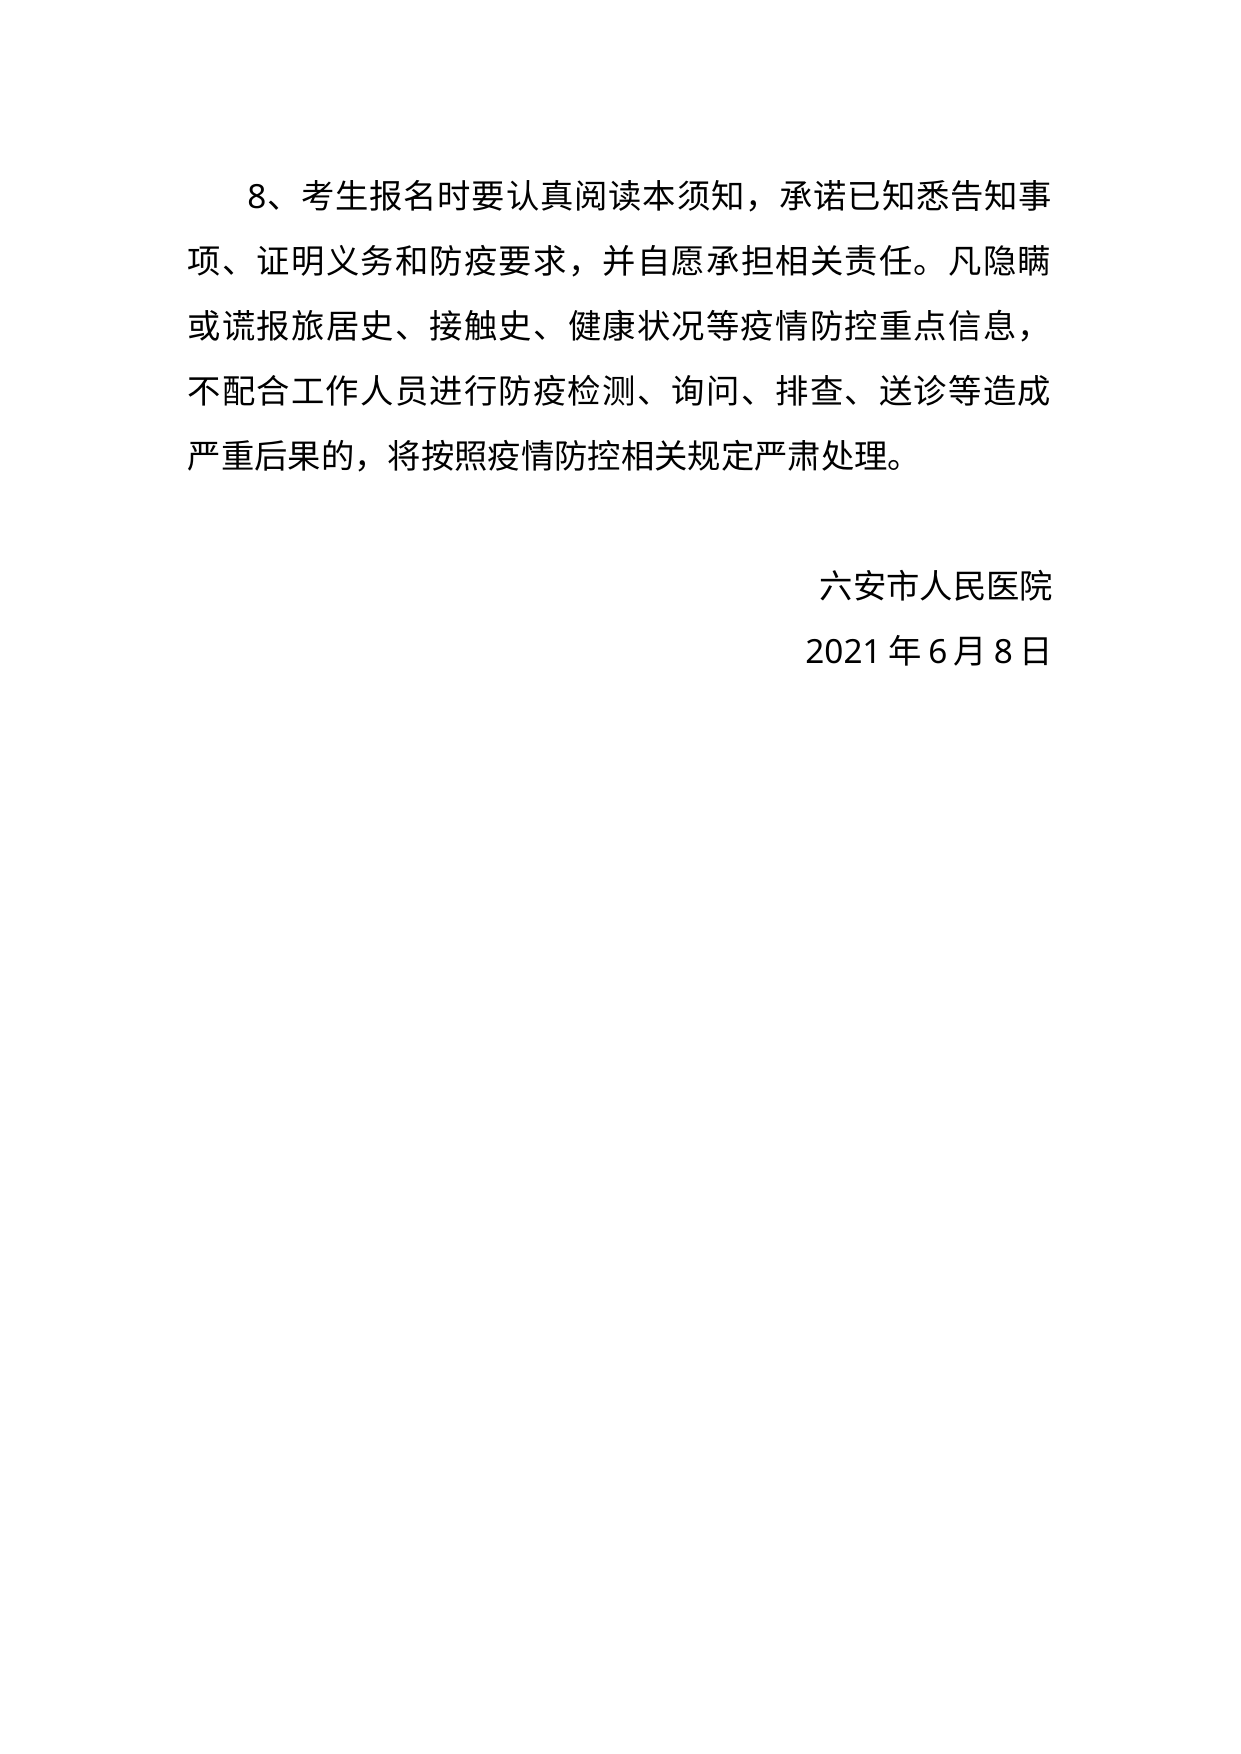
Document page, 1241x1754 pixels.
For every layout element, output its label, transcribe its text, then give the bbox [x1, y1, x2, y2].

text 六安市人民医院 [187, 552, 1053, 617]
text 8、考生报名时要认真阅读本须知，承诺已知悉告知事项、证明义务和防疫要求，并自愿承担相关责任。凡隐瞒或谎报旅居史、接触史、健康状况等疫情防控重点信息，不配合工作人员进行防疫检测、询问、排查、送诊等造成严重后果的，将按照疫情防控相关规定严肃处理。 [187, 162, 1053, 487]
text 2021年6月8日 [187, 617, 1053, 682]
